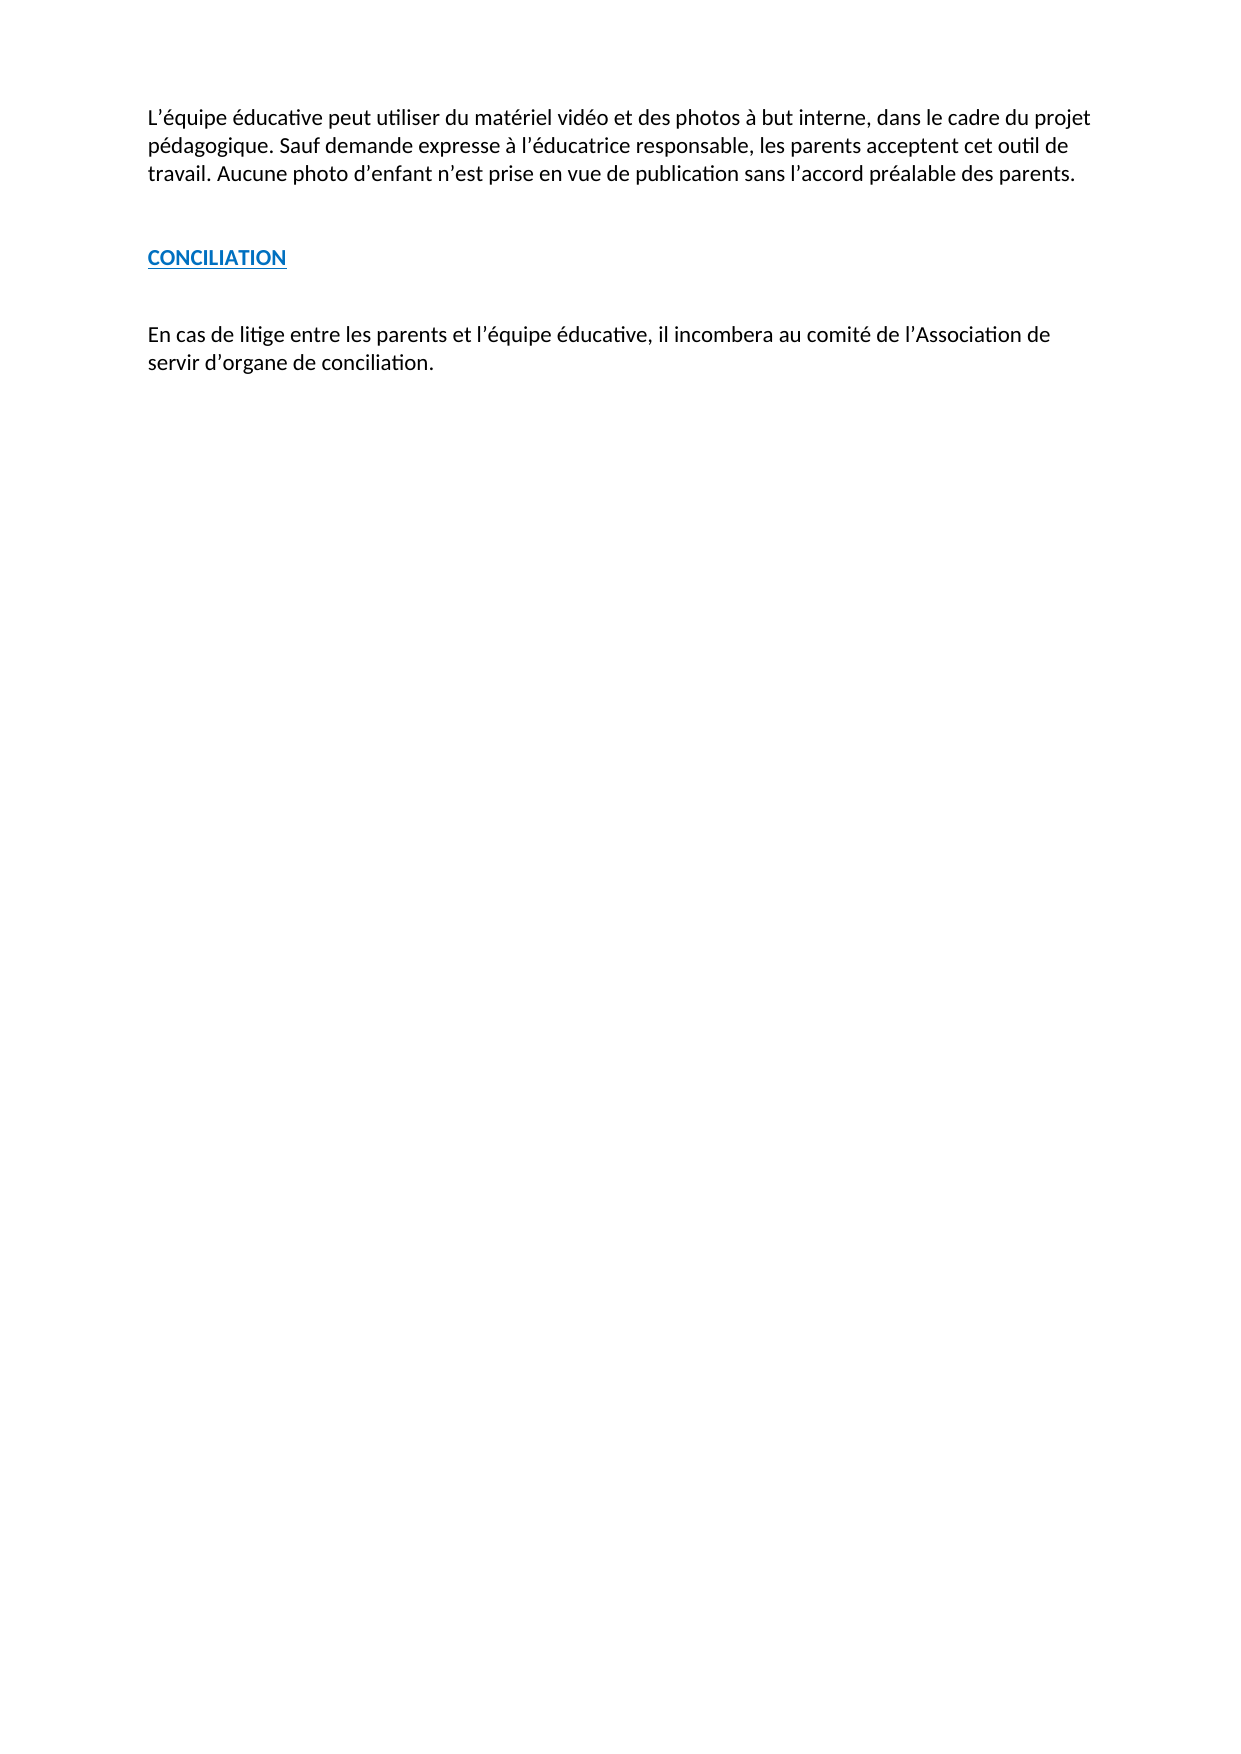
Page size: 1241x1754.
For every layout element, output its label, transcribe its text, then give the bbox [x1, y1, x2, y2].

text CONCILIATION [148, 216, 1093, 272]
text L’équipe éducative peut utiliser du matériel vidéo et des photos à but interne, dans le cadre du projet pédagogique. Sauf demande expresse à l’éducatrice responsable, les parents acceptent cet outil de travail. Aucune photo d’enfant n’est prise en vue de publication sans l’accord préalable des parents. [148, 103, 1093, 187]
text En cas de litige entre les parents et l’équipe éducative, il incombera au comité de l’Association de servir d’organe de conciliation. [148, 320, 1093, 376]
